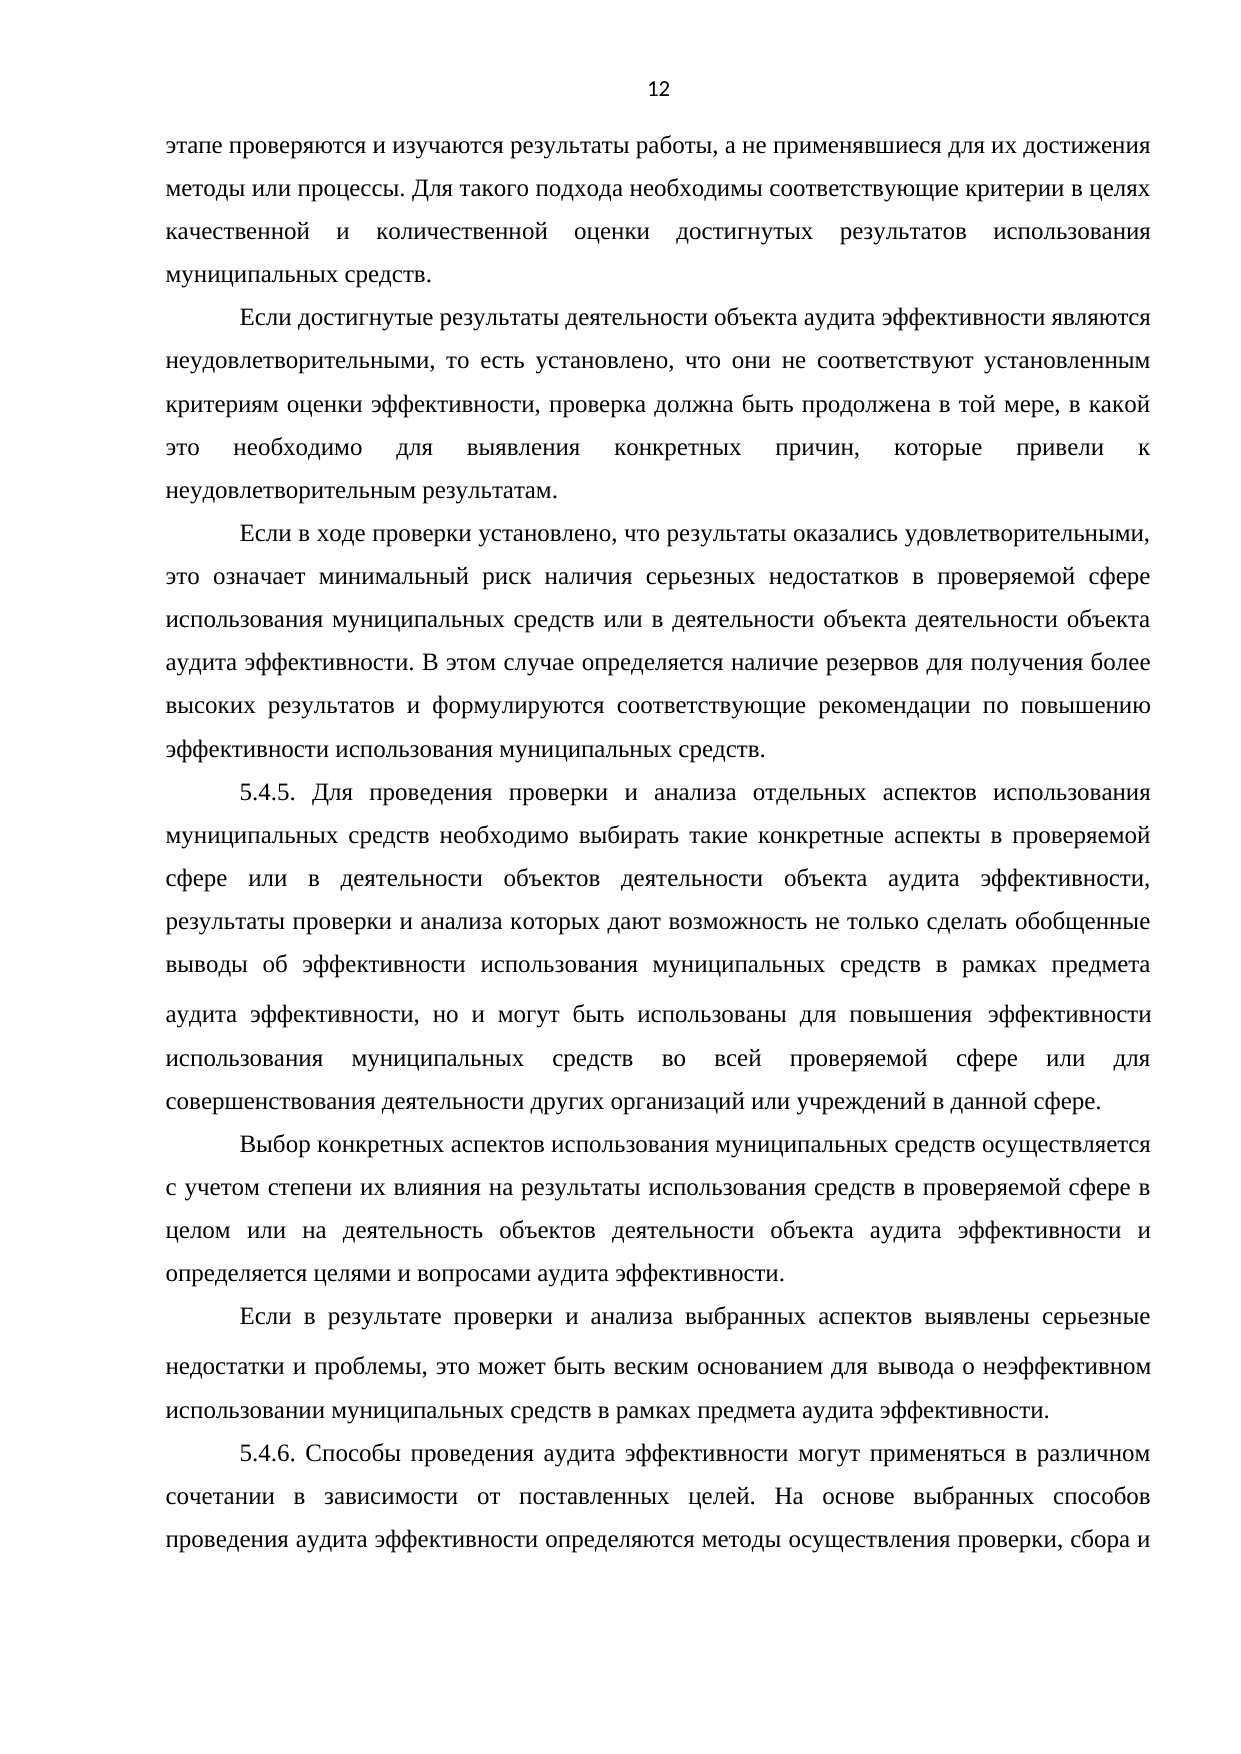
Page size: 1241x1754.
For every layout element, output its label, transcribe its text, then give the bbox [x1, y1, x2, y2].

text Если достигнутые результаты деятельности объекта аудита эффективности являются неудовлетворительными, то есть установлено, что они не соответствуют установленным критериям оценки эффективности, проверка должна быть продолжена в той мере, в какой это необходимо для выявления конкретных причин, которые привели к неудовлетворительным результатам. [165, 302, 1152, 504]
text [165, 130, 1152, 288]
text Если в ходе проверки установлено, что результаты оказались удовлетворительными, это означает минимальный риск наличия серьезных недостатков в проверяемой сфере использования муниципальных средств или в деятельности объекта деятельности объекта аудита эффективности. В этом случае определяется наличие резервов для получения более высоких результатов и формулируются соответствующие рекомендации по повышению эффективности использования муниципальных средств. [165, 518, 1152, 762]
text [165, 1438, 1152, 1553]
text Выбор конкретных аспектов использования муниципальных средств осуществляется с учетом степени их влияния на результаты использования средств в проверяемой сфере в целом или на деятельность объектов деятельности объекта аудита эффективности и определяется целями и вопросами аудита эффективности. [165, 1129, 1152, 1287]
text 5.4.5. Для проведения проверки и анализа отдельных аспектов использования муниципальных средств необходимо выбирать такие конкретные аспекты в проверяемой сфере или в деятельности объектов деятельности объекта аудита эффективности, результаты проверки и анализа которых дают возможность не только сделать обобщенные выводы об эффективности использования муниципальных средств в рамках предмета аудита эффективности, но и могут быть использованы для повышения эффективности использования муниципальных средств во всей проверяемой сфере или для совершенствования деятельности других организаций или учреждений в данной сфере. [165, 777, 1152, 1114]
text Если в результате проверки и анализа выбранных аспектов выявлены серьезные недостатки и проблемы, это может быть веским основанием для вывода о неэффективном использовании муниципальных средств в рамках предмета аудита эффективности. [165, 1301, 1152, 1424]
